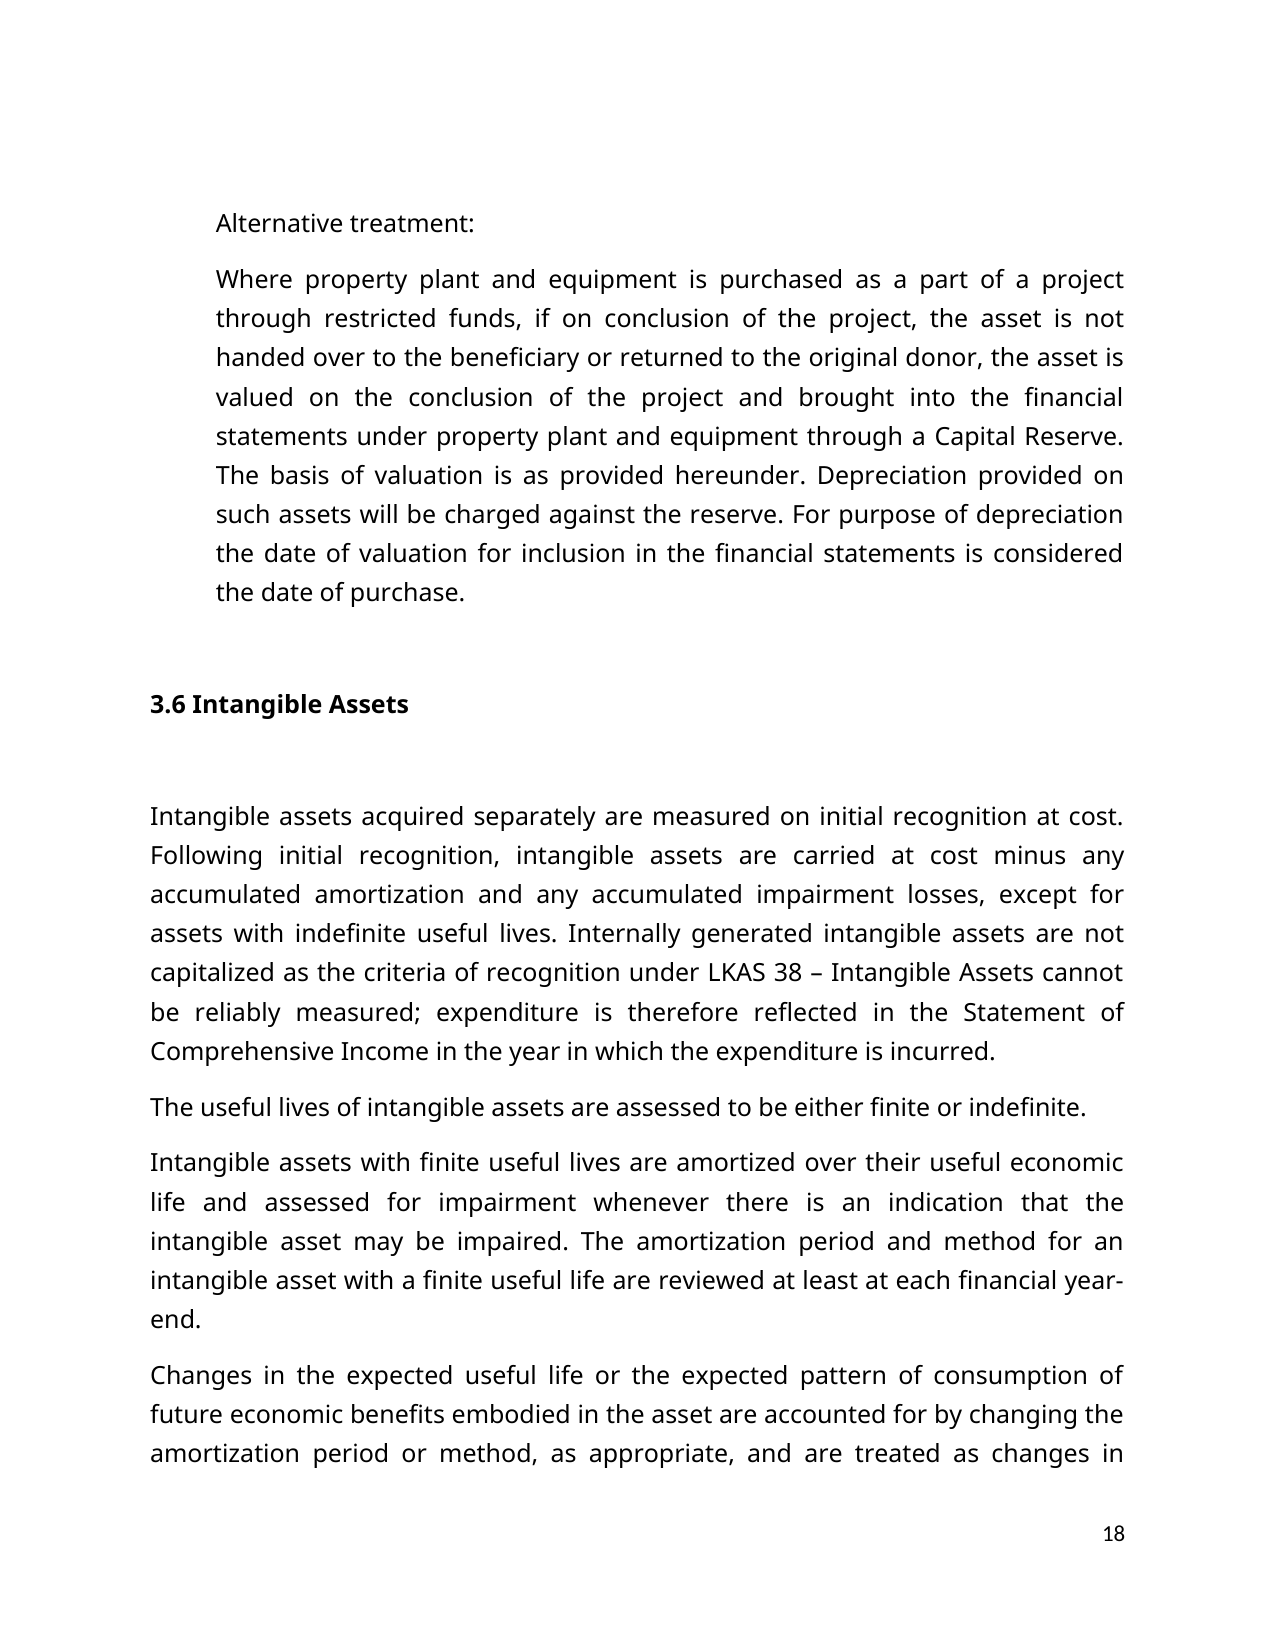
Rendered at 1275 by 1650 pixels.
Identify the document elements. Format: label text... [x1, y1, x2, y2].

text Intangible assets with finite useful lives are amortized over their useful economic life and assessed for impairment whenever there is an indication that the intangible asset may be impaired. The amortization period and method for an intangible asset with a finite useful life are reviewed at least at each financial year-end. [150, 1145, 1125, 1336]
text 3.6 Intangible Assets [150, 687, 1125, 721]
text The useful lives of intangible assets are assessed to be either finite or indefinite. [150, 1089, 1125, 1123]
text Where property plant and equipment is purchased as a part of a project through restricted funds, if on conclusion of the project, the asset is not handed over to the beneficiary or returned to the original donor, the asset is valued on the conclusion of the project and brought into the financial statements under property plant and equipment through a Capital Reserve. The basis of valuation is as provided hereunder. Depreciation provided on such assets will be charged against the reserve. For purpose of depreciation the date of valuation for inclusion in the financial statements is considered the date of purchase. [216, 262, 1125, 609]
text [150, 1357, 1125, 1470]
text Alternative treatment: [216, 206, 1125, 240]
text Intangible assets acquired separately are measured on initial recognition at cost. Following initial recognition, intangible assets are carried at cost minus any accumulated amortization and any accumulated impairment losses, except for assets with indefinite useful lives. Internally generated intangible assets are not capitalized as the criteria of recognition under LKAS 38 – Intangible Assets cannot be reliably measured; expenditure is therefore reflected in the Statement of Comprehensive Income in the year in which the expenditure is incurred. [150, 798, 1125, 1067]
